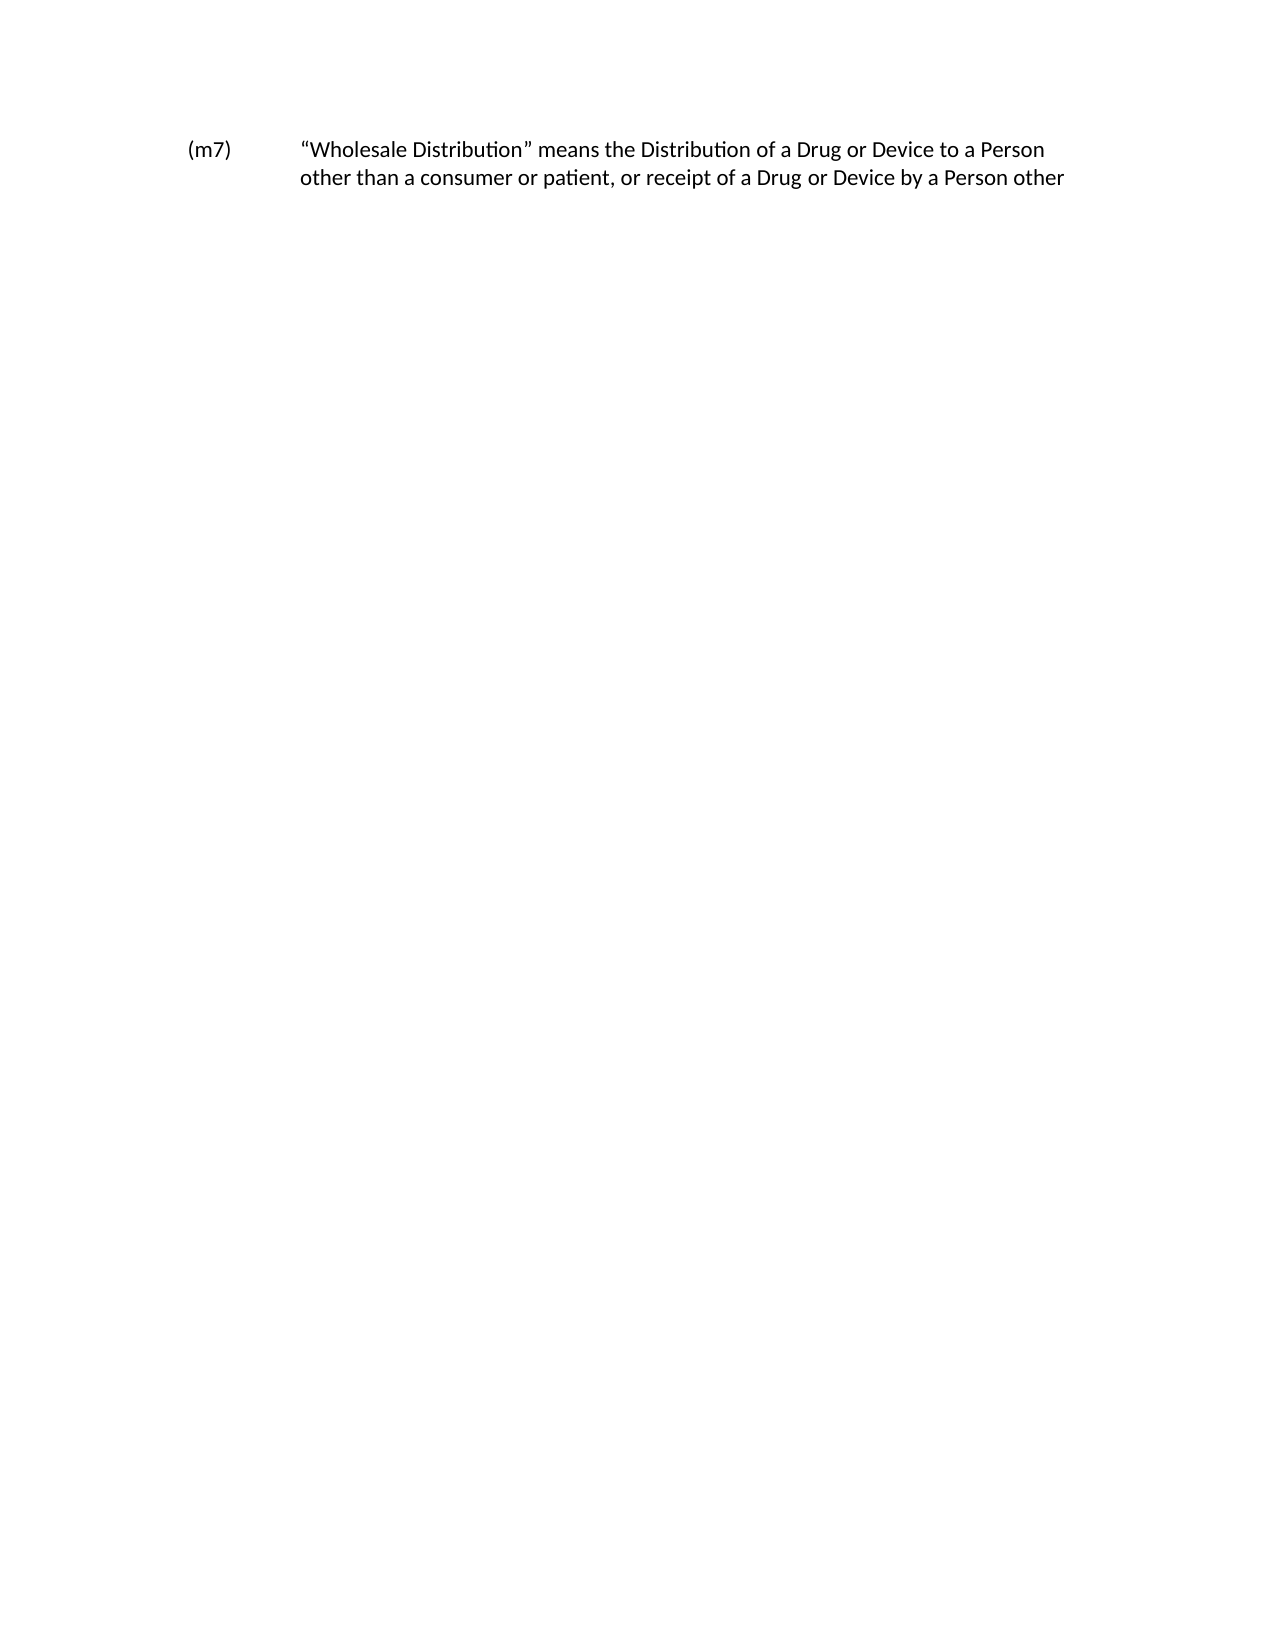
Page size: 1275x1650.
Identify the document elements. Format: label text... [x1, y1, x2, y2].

list “Wholesale Distribution” means the Distribution of a Drug or Device to a Person other than a consumer or patient, or receipt of a Drug or Device by a Person other than the consumer or patient, but does not include: [187, 135, 1087, 191]
